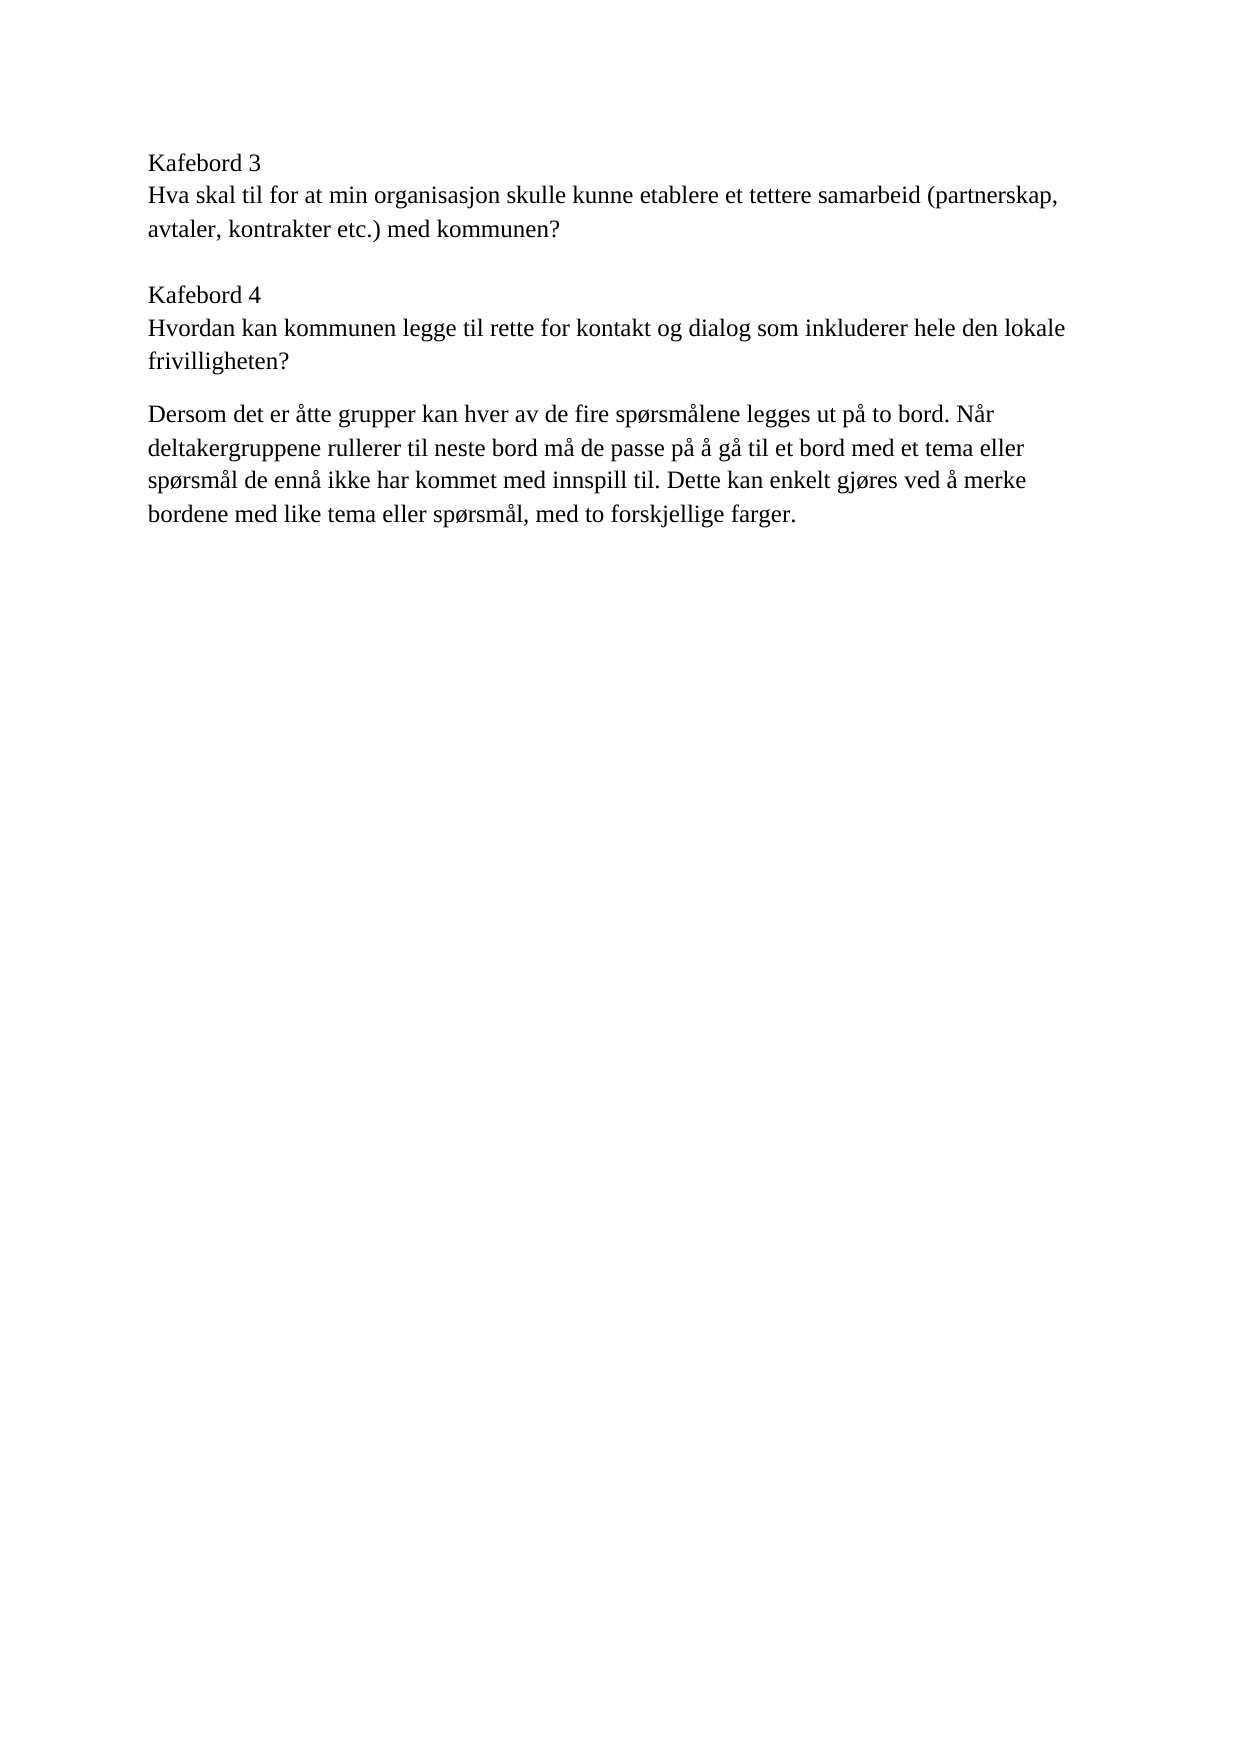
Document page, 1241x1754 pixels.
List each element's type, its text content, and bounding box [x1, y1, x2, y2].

text Kafebord 3 Hva skal til for at min organisasjon skulle kunne etablere et tettere samarbeid (partnerskap, avtaler, kontrakter etc.) med kommunen? [148, 148, 1093, 242]
text Kafebord 4 Hvordan kan kommunen legge til rette for kontakt og dialog som inkluderer hele den lokale frivilligheten? [148, 280, 1093, 374]
text Dersom det er åtte grupper kan hver av de fire spørsmålene legges ut på to bord. Når deltakergruppene rullerer til neste bord må de passe på å gå til et bord med et tema eller spørsmål de ennå ikke har kommet med innspill til. Dette kan enkelt gjøres ved å merke bordene med like tema eller spørsmål, med to forskjellige farger. [148, 399, 1093, 527]
